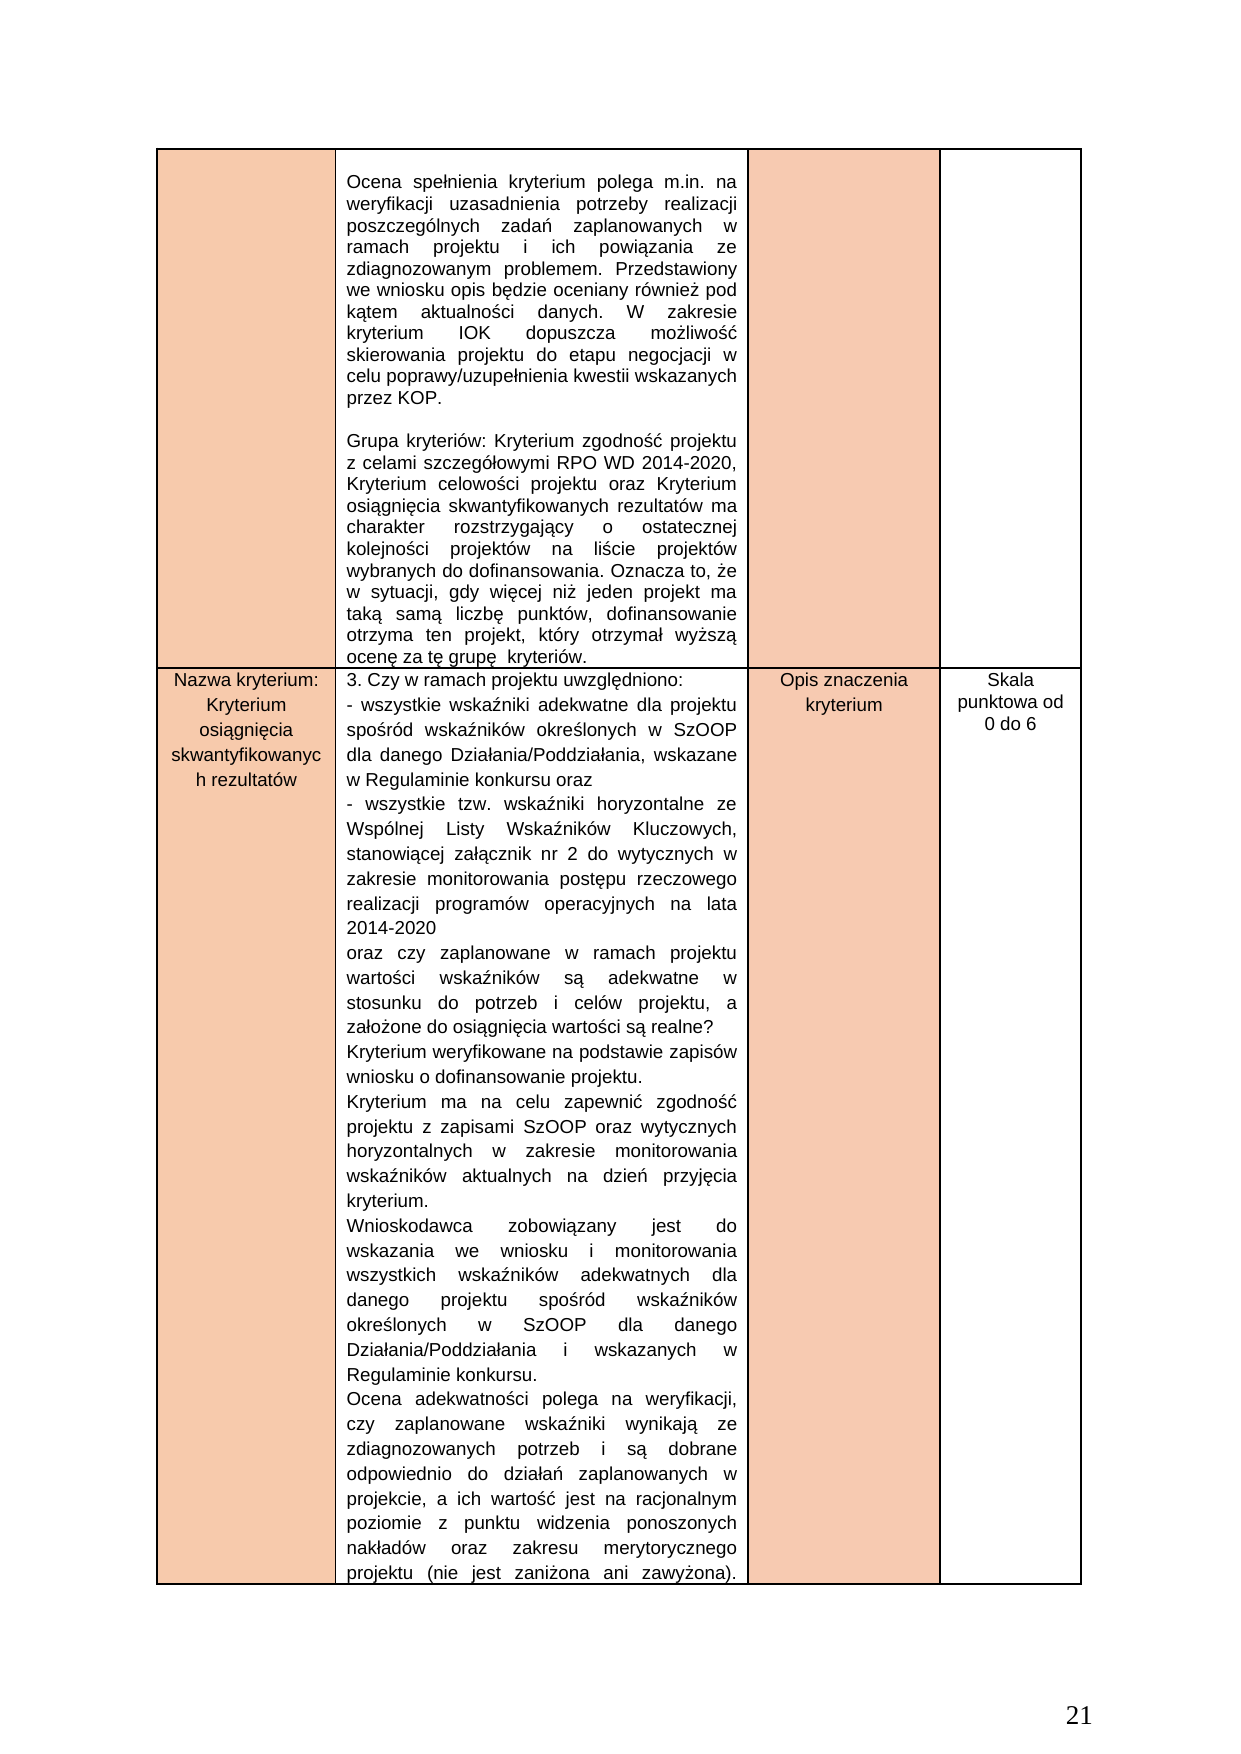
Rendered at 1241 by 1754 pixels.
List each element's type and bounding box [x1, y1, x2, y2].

table_cell [941, 669, 1080, 1583]
table_cell [336, 669, 747, 1583]
table_cell [749, 150, 939, 667]
table_cell [336, 150, 747, 667]
table_cell [158, 150, 335, 667]
table_cell [158, 669, 335, 1583]
table_cell [941, 150, 1080, 667]
table_cell [749, 669, 939, 1583]
